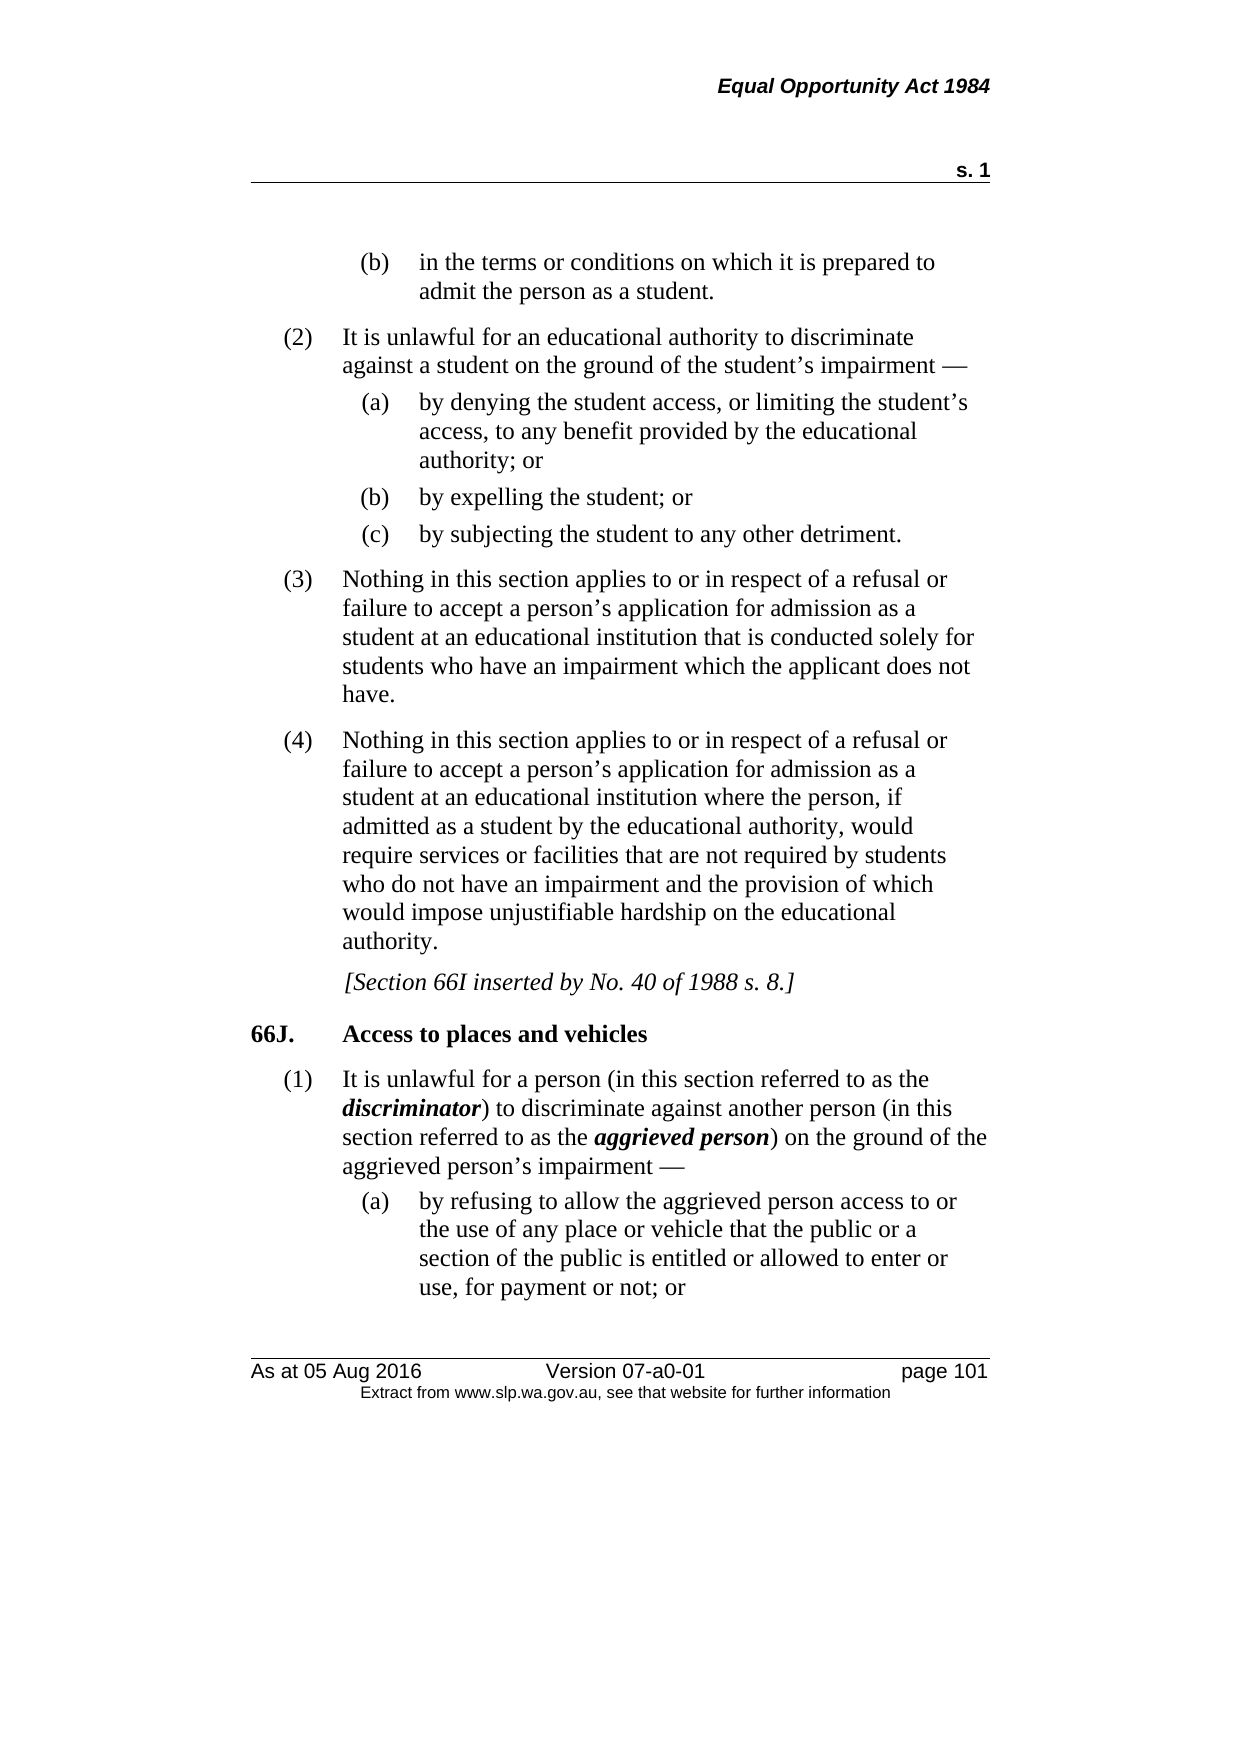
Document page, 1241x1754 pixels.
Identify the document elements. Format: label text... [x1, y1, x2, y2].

text (c) by subjecting the student to any other detriment. [251, 519, 990, 548]
text (2) It is unlawful for an educational authority to discriminate against a student on the ground of the student’s impairment — [251, 322, 990, 379]
text (4) Nothing in this section applies to or in respect of a refusal or failure to accept a person’s application for admission as a student at an educational institution where the person, if admitted as a student by the educational authority, would require services or facilities that are not required by students who do not have an impairment and the provision of which would impose unjustifiable hardship on the educational authority. [251, 725, 990, 955]
text (3) Nothing in this section applies to or in respect of a refusal or failure to accept a person’s application for admission as a student at an educational institution that is conducted solely for students who have an impairment which the applicant does not have. [251, 564, 990, 708]
subtitle 66J. Access to places and vehicles [251, 1019, 990, 1048]
text (a) by denying the student access, or limiting the student’s access, to any benefit provided by the educational authority; or [251, 387, 990, 474]
text (1) It is unlawful for a person (in this section referred to as the discriminator) to discriminate against another person (in this section referred to as the aggrieved person) on the ground of the aggrieved person’s impairment — [251, 1064, 990, 1179]
text (b) by expelling the student; or [251, 482, 990, 511]
text (a) by refusing to allow the aggrieved person access to or the use of any place or vehicle that the public or a section of the public is entitled or allowed to enter or use, for payment or not; or [251, 1186, 990, 1301]
text [Section 66I inserted by No. 40 of 1988 s. 8.] [251, 967, 990, 996]
text (b) in the terms or conditions on which it is prepared to admit the person as a student. [251, 247, 990, 305]
